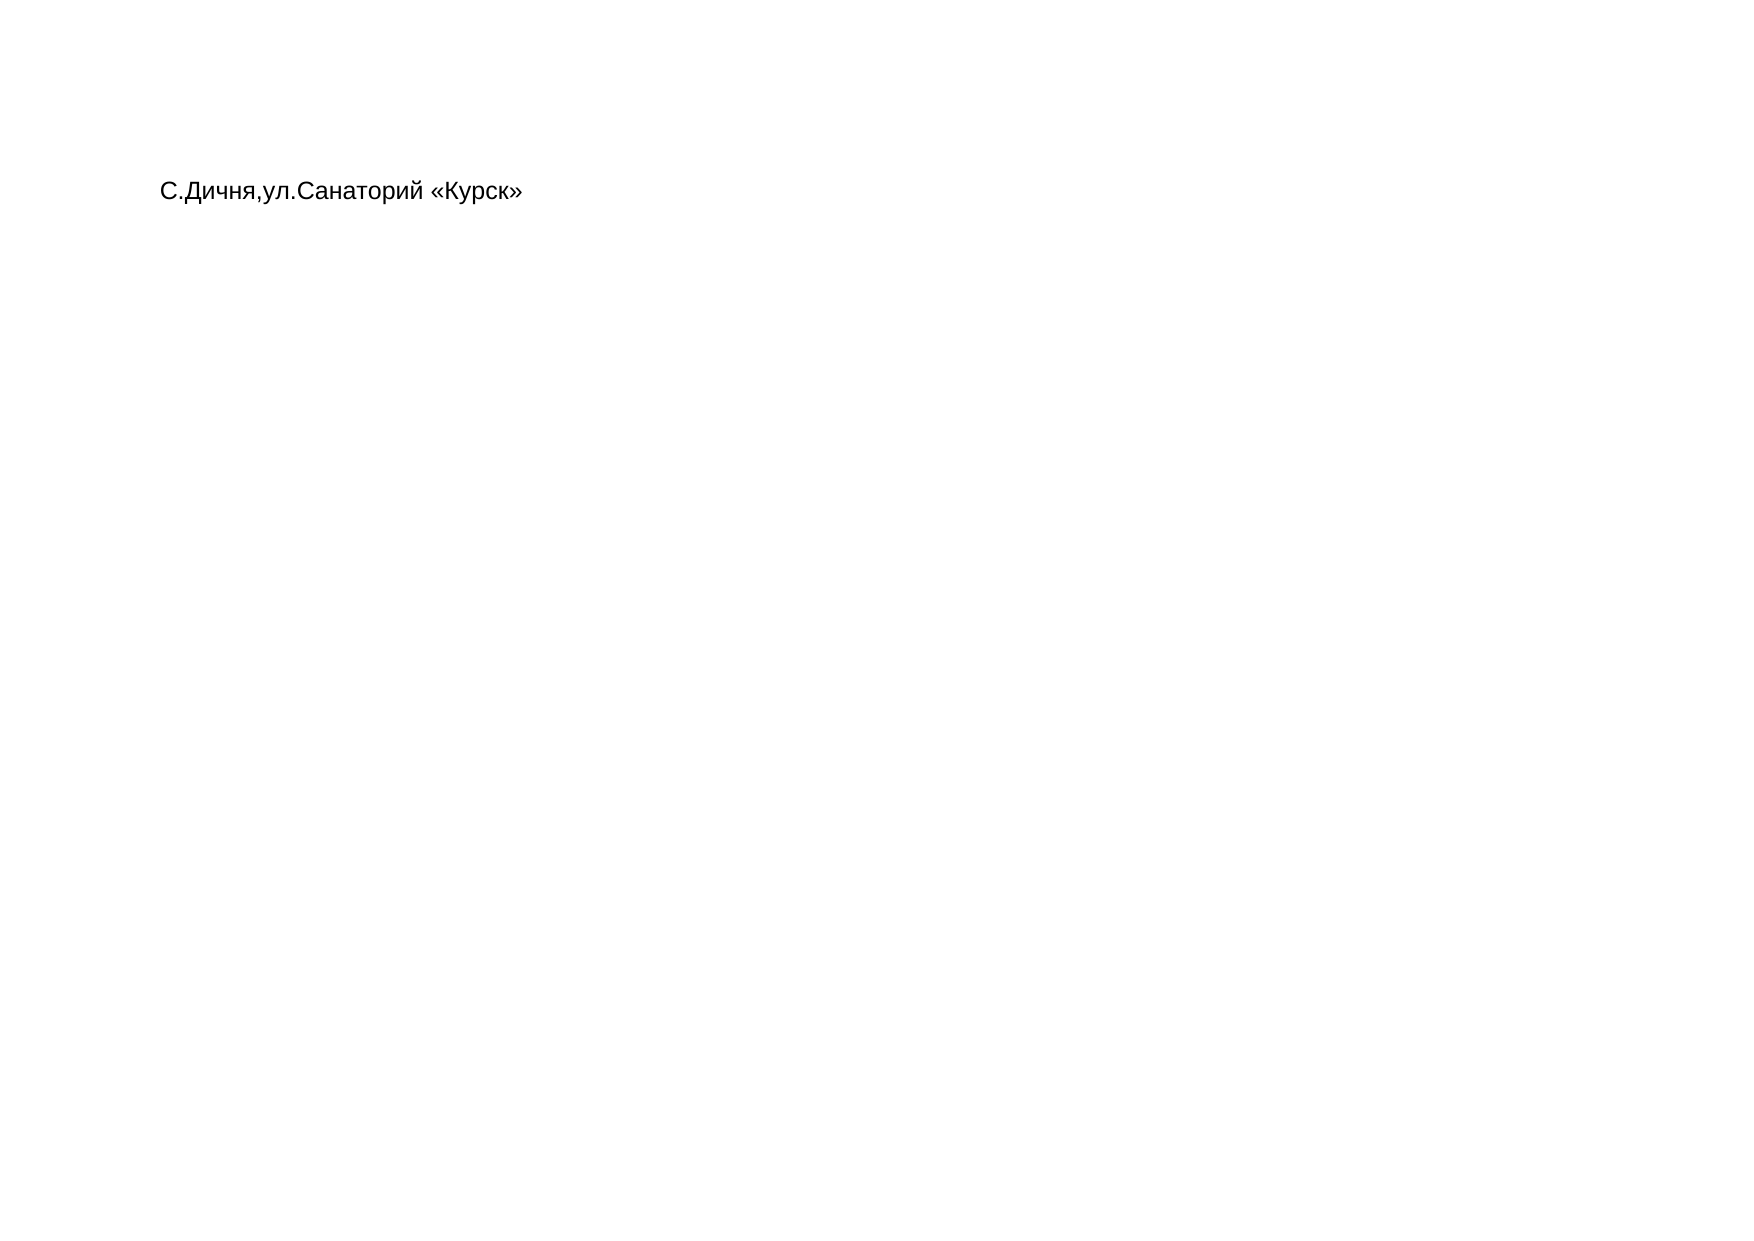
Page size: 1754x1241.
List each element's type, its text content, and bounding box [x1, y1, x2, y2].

text С.Дичня,ул.Санаторий «Курск» [159, 176, 1624, 204]
